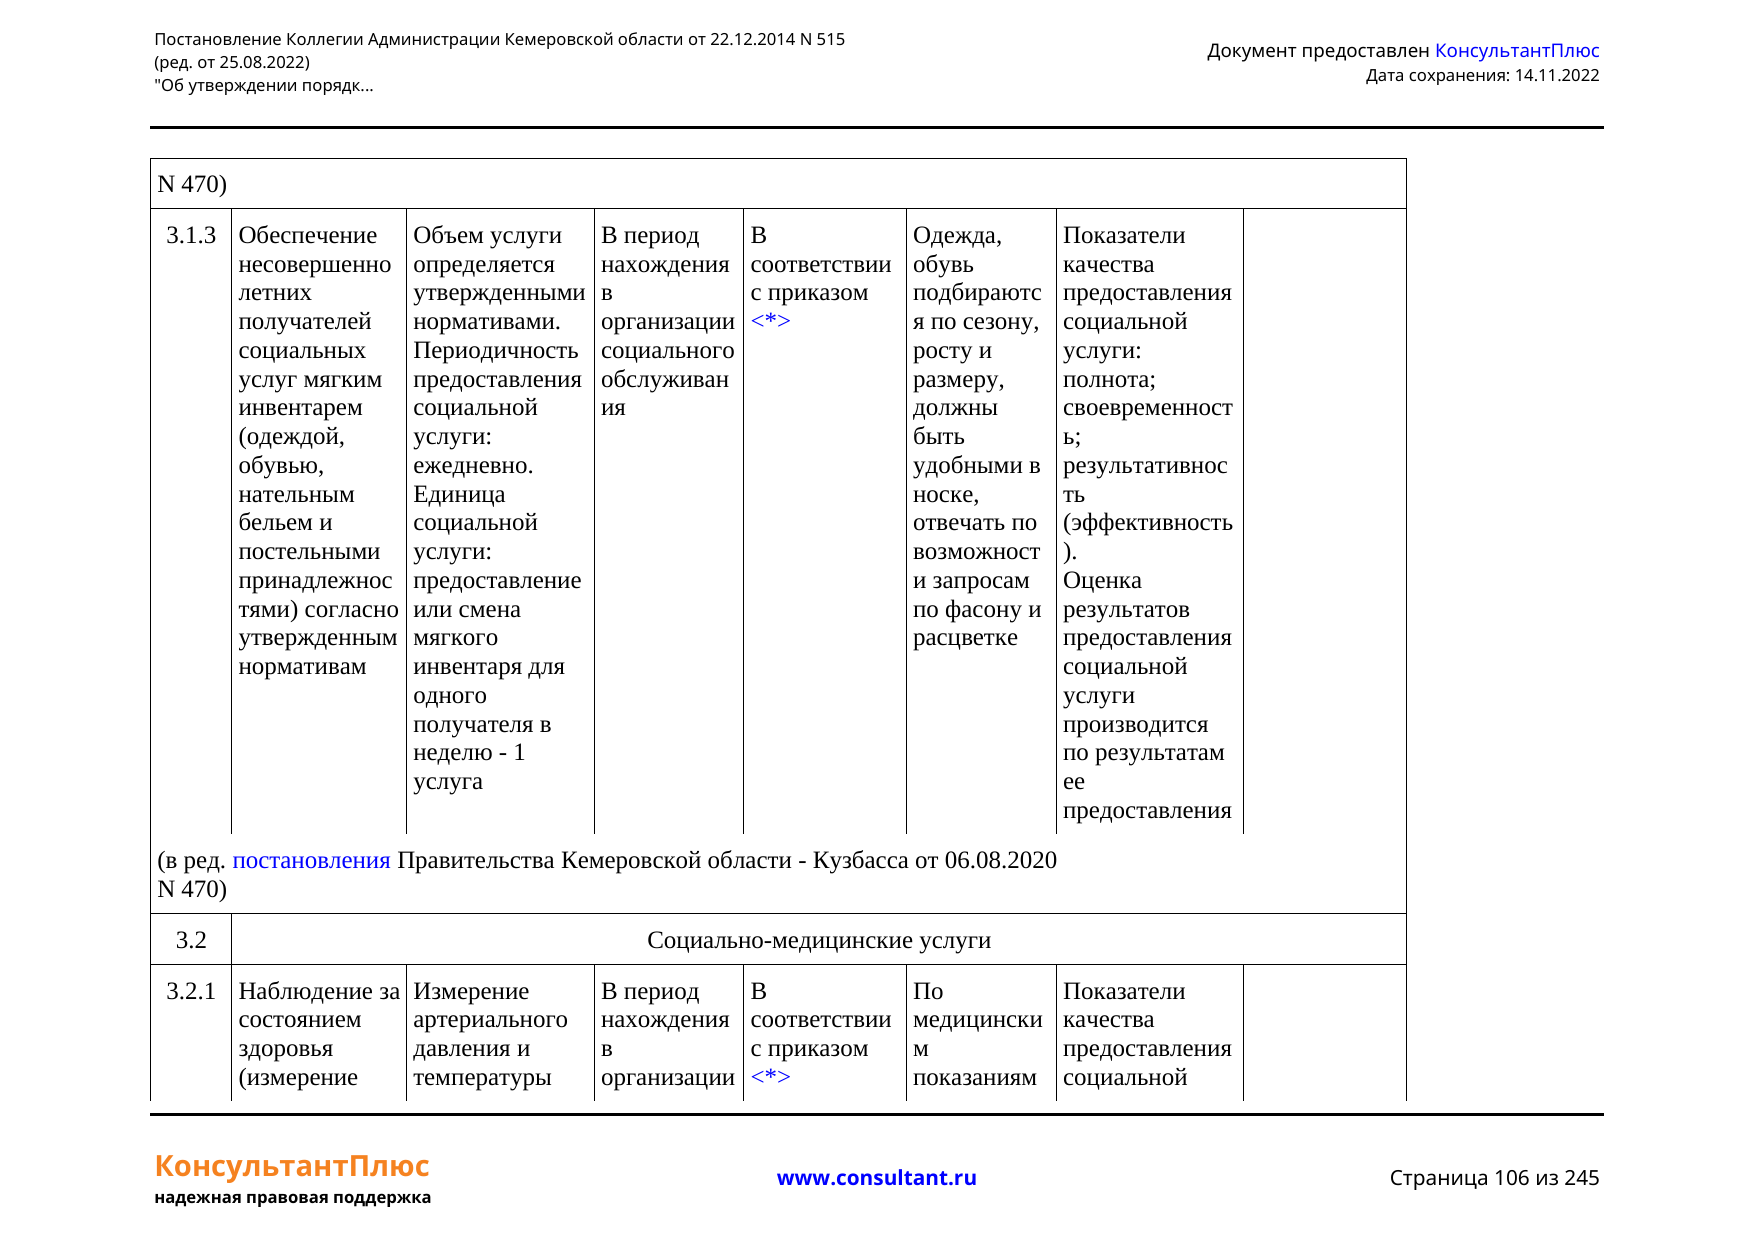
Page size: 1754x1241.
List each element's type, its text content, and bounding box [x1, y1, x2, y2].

table_cell Одежда, обувь подбираются по сезону, росту и размеру, должны быть удобными в носке, отвечать по возможности запросам по фасону и расцветке [907, 209, 1056, 834]
table_cell 3.2 [151, 914, 231, 964]
table_cell [1244, 965, 1406, 1101]
table_cell Обеспечение несовершеннолетних получателей социальных услуг мягким инвентарем (одеждой, обувью, нательным бельем и постельными принадлежностями) согласно утвержденным нормативам [232, 209, 406, 834]
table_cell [151, 159, 1406, 208]
table_cell В соответствии с приказом <*> [744, 209, 906, 834]
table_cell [232, 965, 406, 1101]
table_cell 3.1.3 [151, 209, 231, 834]
table_cell (в ред. постановления Правительства Кемеровской области - Кузбасса от 06.08.2020 N 470) [151, 834, 1406, 913]
table_cell В период нахождения в организации социального обслуживания [595, 209, 743, 834]
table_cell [744, 965, 906, 1101]
table_cell 3.2.1 [151, 965, 231, 1101]
table_cell Объем услуги определяется утвержденными нормативами. Периодичность предоставления социальной услуги: ежедневно. Единица социальной услуги: предоставление или смена мягкого инвентаря для одного получателя в неделю - 1 услуга [407, 209, 594, 834]
table_cell [1244, 209, 1406, 834]
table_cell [595, 965, 743, 1101]
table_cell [1057, 209, 1243, 834]
table_cell Социально-медицинские услуги [232, 914, 1406, 964]
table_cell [407, 965, 594, 1101]
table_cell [907, 965, 1056, 1101]
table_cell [1057, 965, 1243, 1101]
